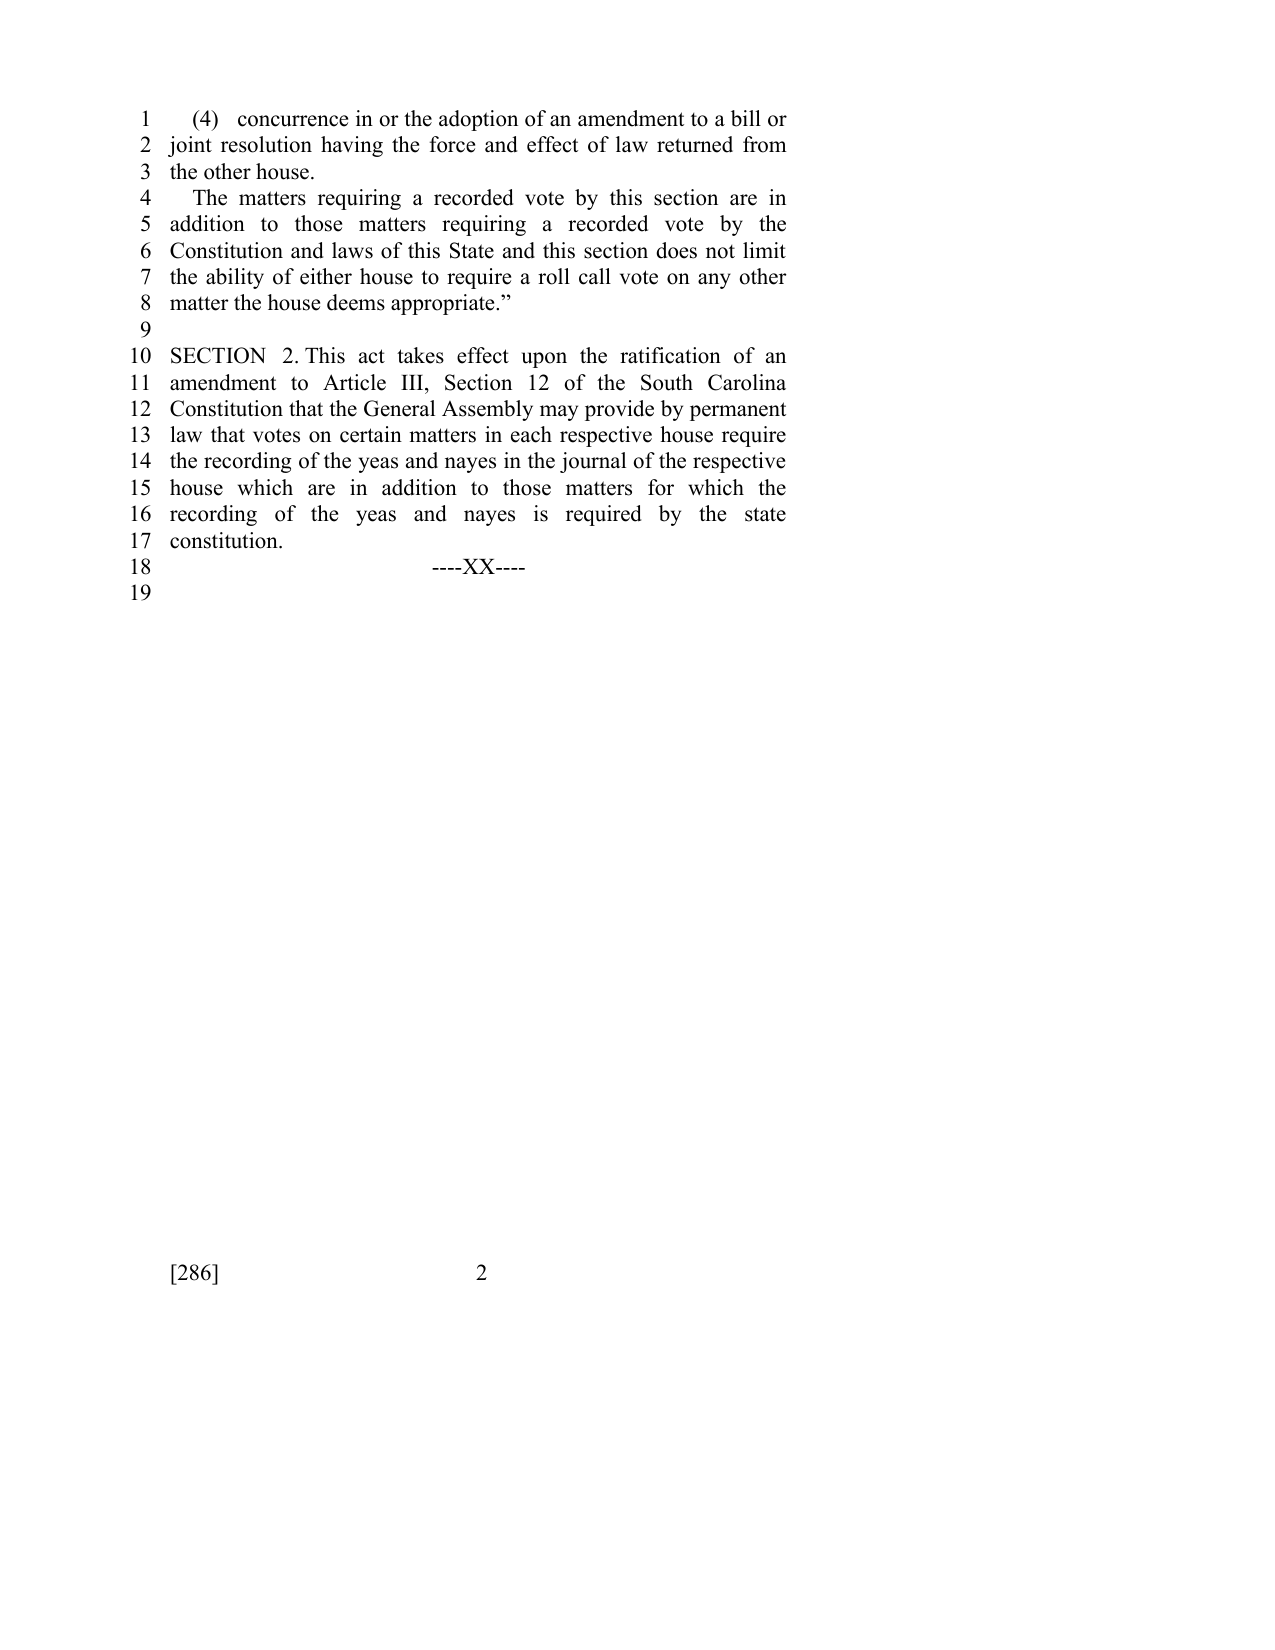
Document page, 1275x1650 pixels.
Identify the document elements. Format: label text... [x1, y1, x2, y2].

text SECTION 2. This act takes effect upon the ratification of an amendment to Article III, Section 12 of the South Carolina Constitution that the General Assembly may provide by permanent law that votes on certain matters in each respective house require the recording of the yeas and nayes in the journal of the respective house which are in addition to those matters for which the recording of the yeas and nayes is required by the state constitution. [169, 342, 787, 553]
text The matters requiring a recorded vote by this section are in addition to those matters requiring a recorded vote by the Constitution and laws of this State and this section does not limit the ability of either house to require a roll call vote on any other matter the house deems appropriate.” [169, 184, 787, 316]
text (4) concurrence in or the adoption of an amendment to a bill or joint resolution having the force and effect of law returned from the other house. [169, 105, 787, 184]
text ----XX---- [169, 553, 787, 579]
